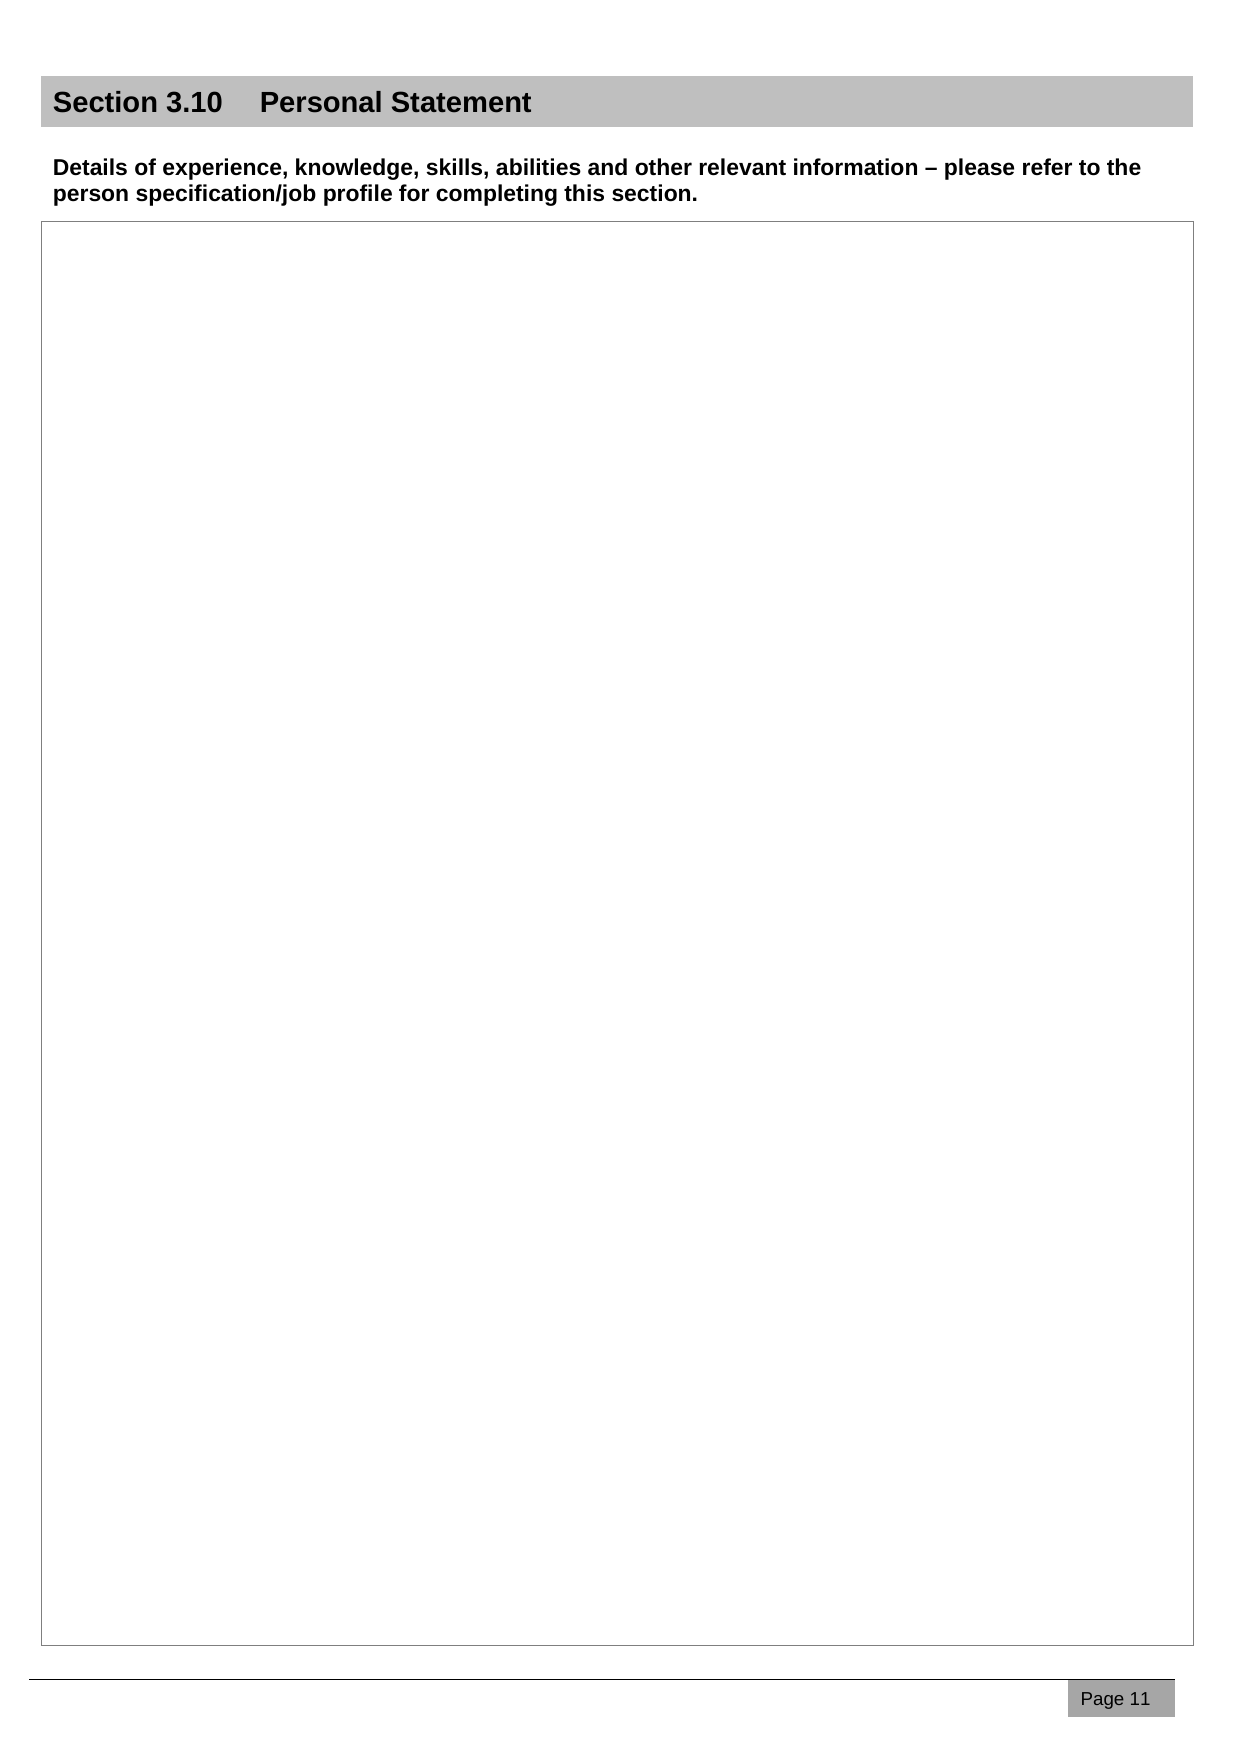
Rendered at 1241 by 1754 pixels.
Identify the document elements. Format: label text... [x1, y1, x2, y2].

table_cell [42, 222, 1193, 1645]
table_header Section 3.10 Personal Statement [41, 76, 1193, 127]
table_cell Details of experience, knowledge, skills, abilities and other relevant information – please refer to the person specification/job profile for completing this section. [41, 128, 1193, 221]
